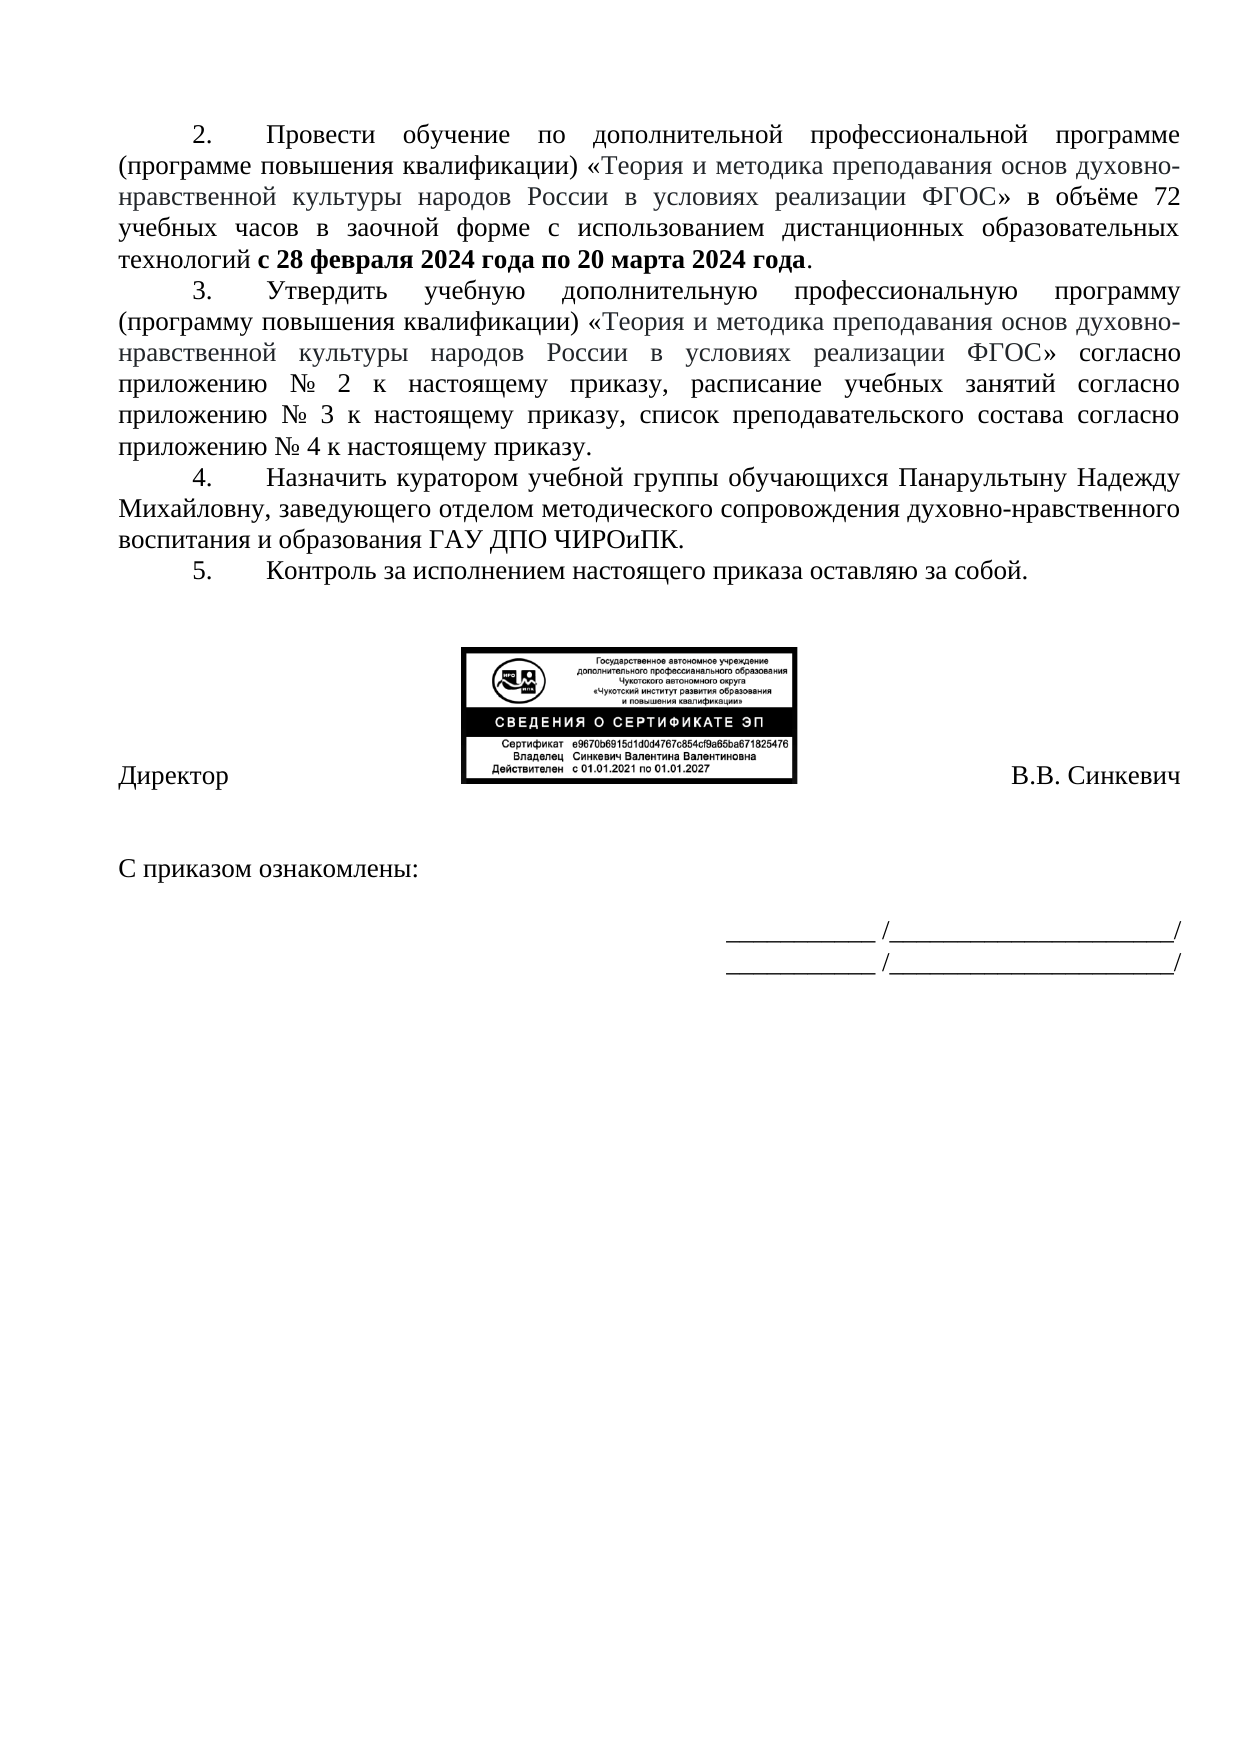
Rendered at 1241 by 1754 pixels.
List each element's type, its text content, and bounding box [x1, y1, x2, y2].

picture [461, 647, 798, 784]
list Назначить куратором учебной группы обучающихся Панарультыну Надежду Михайловну, заведующего отделом методического сопровождения духовно-нравственного воспитания и образования ГАУ ДПО ЧИРОиПК. [118, 461, 1181, 554]
text ___________ /_____________________/ [81, 914, 1181, 946]
text С приказом ознакомлены: [118, 852, 1181, 883]
list Утвердить учебную дополнительную профессиональную программу (программу повышения квалификации) «Теория и методика преподавания основ духовно-нравственной культуры народов России в условиях реализации ФГОС» согласно приложению № 2 к настоящему приказу, расписание учебных занятий согласно приложению № 3 к настоящему приказу, список преподавательского состава согласно приложению № 4 к настоящему приказу. [118, 274, 1181, 461]
list Контроль за исполнением настоящего приказа оставляю за собой. [118, 554, 1181, 585]
list Провести обучение по дополнительной профессиональной программе (программе повышения квалификации) «Теория и методика преподавания основ духовно-нравственной культуры народов России в условиях реализации ФГОС» в объёме 72 учебных часов в заочной форме с использованием дистанционных образовательных технологий с 28 февраля 2024 года по 20 марта 2024 года. [118, 118, 1181, 274]
text ___________ /_____________________/ [81, 946, 1181, 977]
